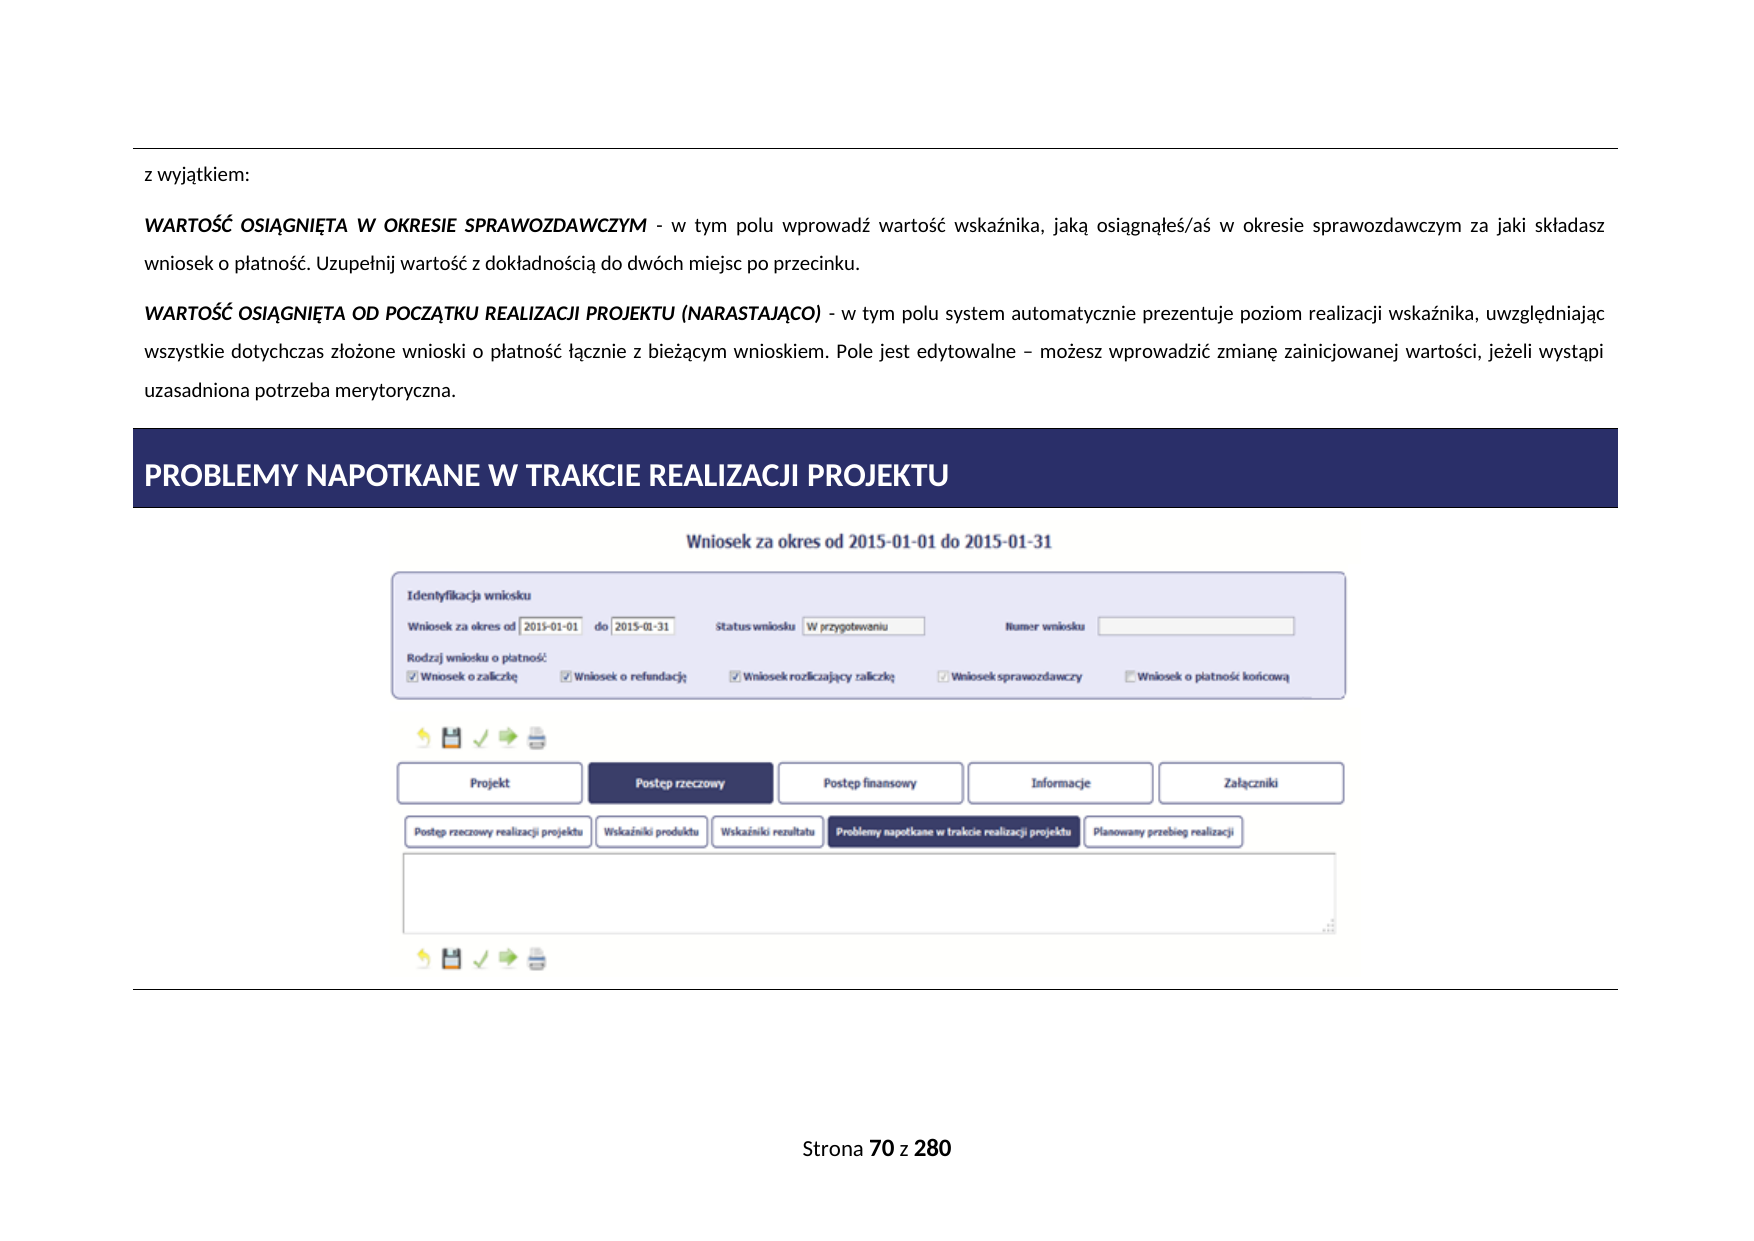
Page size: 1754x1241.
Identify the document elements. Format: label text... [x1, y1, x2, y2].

table_cell PROBLEMY NAPOTKANE W TRAKCIE REALIZACJI PROJEKTU [133, 429, 1618, 507]
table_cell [133, 149, 1618, 428]
picture [389, 520, 1362, 977]
table_cell [133, 508, 1618, 989]
